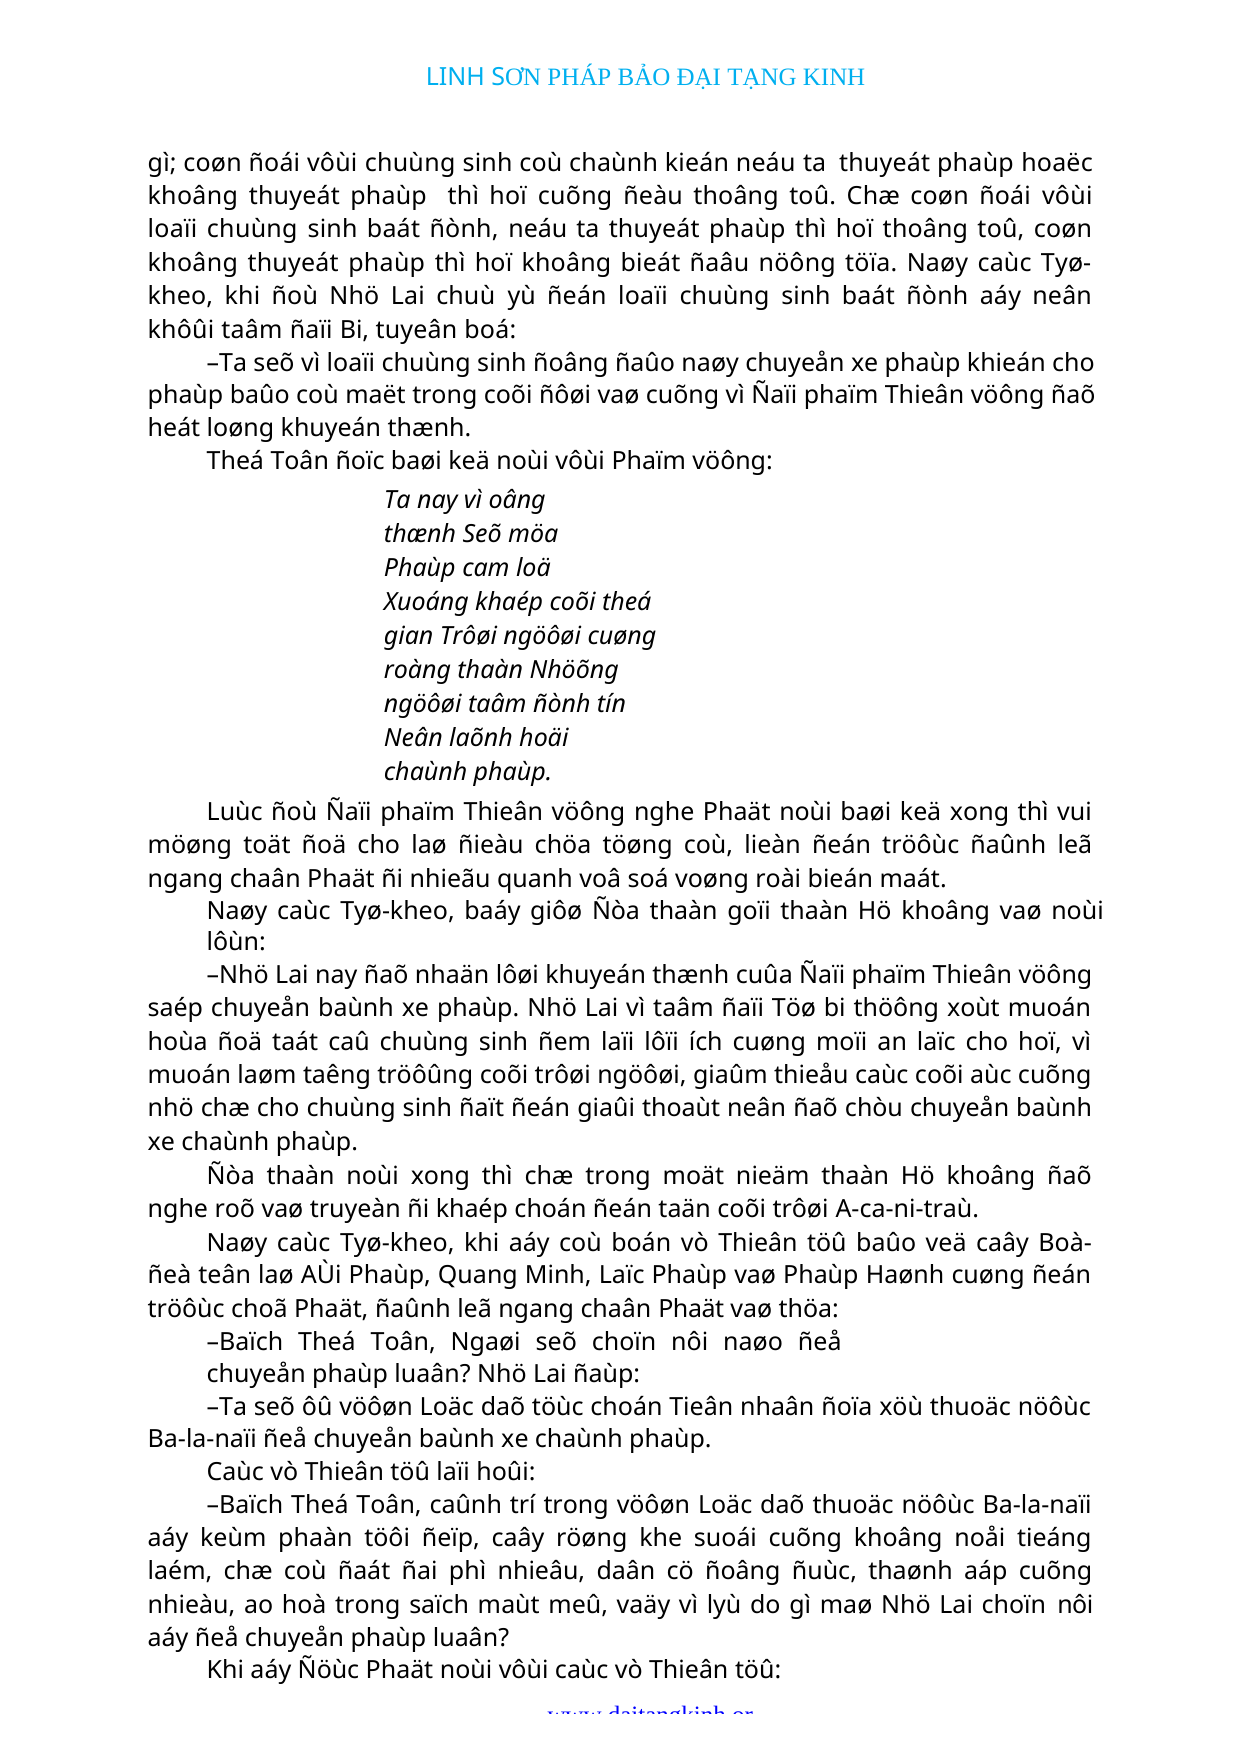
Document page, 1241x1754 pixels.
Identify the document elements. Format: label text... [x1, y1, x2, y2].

text –Baïch Theá Toân, Ngaøi seõ choïn nôi naøo ñeå chuyeån phaùp luaân? Nhö Lai ñaùp: [206, 1324, 842, 1390]
text Ta nay vì oâng thænh Seõ möa Phaùp cam loä [384, 481, 595, 583]
text Khi aáy Ñöùc Phaät noùi vôùi caùc vò Thieân töû: [206, 1654, 1105, 1685]
text Ñòa thaàn noùi xong thì chæ trong moät nieäm thaàn Hö khoâng ñaõ nghe roõ vaø truyeàn ñi khaép choán ñeán taän coõi trôøi A-ca-ni-traù. [147, 1157, 1092, 1224]
text –Ta seõ ôû vöôøn Loäc daõ töùc choán Tieân nhaân ñoïa xöù thuoäc nöôùc Ba-la-naïi ñeå chuyeån baùnh xe chaùnh phaùp. [147, 1390, 1093, 1455]
text Theá Toân ñoïc baøi keä noùi vôùi Phaïm vöông: [206, 443, 1105, 476]
text Naøy caùc Tyø-kheo, khi aáy coù boán vò Thieân töû baûo veä caây Boà-ñeà teân laø AÙi Phaùp, Quang Minh, Laïc Phaùp vaø Phaùp Haønh cuøng ñeán tröôùc choã Phaät, ñaûnh leã ngang chaân Phaät vaø thöa: [147, 1224, 1093, 1324]
text Naøy caùc Tyø-kheo, baáy giôø Ñòa thaàn goïi thaàn Hö khoâng vaø noùi lôùn: [206, 894, 1105, 957]
text –Baïch Theá Toân, caûnh trí trong vöôøn Loäc daõ thuoäc nöôùc Ba-la-naïi aáy keùm phaàn töôi ñeïp, caây röøng khe suoái cuõng khoâng noåi tieáng laém, chæ coù ñaát ñai phì nhieâu, daân cö ñoâng ñuùc, thaønh aáp cuõng nhieàu, ao hoà trong saïch maùt meû, vaäy vì lyù do gì maø Nhö Lai choïn nôi aáy ñeå chuyeån phaùp luaân? [147, 1487, 1093, 1654]
text –Ta seõ vì loaïi chuùng sinh ñoâng ñaûo naøy chuyeån xe phaùp khieán cho phaùp baûo coù maët trong coõi ñôøi vaø cuõng vì Ñaïi phaïm Thieân vöông ñaõ heát loøng khuyeán thænh. [147, 345, 1105, 443]
text gì; coøn ñoái vôùi chuùng sinh coù chaùnh kieán neáu ta thuyeát phaùp hoaëc khoâng thuyeát phaùp thì hoï cuõng ñeàu thoâng toû. Chæ coøn ñoái vôùi loaïi chuùng sinh baát ñònh, neáu ta thuyeát phaùp thì hoï thoâng toû, coøn khoâng thuyeát phaùp thì hoï khoâng bieát ñaâu nöông töïa. Naøy caùc Tyø- kheo, khi ñoù Nhö Lai chuù yù ñeán loaïi chuùng sinh baát ñònh aáy neân khôûi taâm ñaïi Bi, tuyeân boá: [147, 145, 1093, 345]
text Xuoáng khaép coõi theá gian Trôøi ngöôøi cuøng roàng thaàn Nhöõng ngöôøi taâm ñònh tín Neân laõnh hoäi chaùnh phaùp. [384, 583, 658, 788]
text Caùc vò Thieân töû laïi hoûi: [206, 1455, 1105, 1487]
text –Nhö Lai nay ñaõ nhaän lôøi khuyeán thænh cuûa Ñaïi phaïm Thieân vöông saép chuyeån baùnh xe phaùp. Nhö Lai vì taâm ñaïi Töø bi thöông xoùt muoán hoùa ñoä taát caû chuùng sinh ñem laïi lôïi ích cuøng moïi an laïc cho hoï, vì muoán laøm taêng tröôûng coõi trôøi ngöôøi, giaûm thieåu caùc coõi aùc cuõng nhö chæ cho chuùng sinh ñaït ñeán giaûi thoaùt neân ñaõ chòu chuyeån baùnh xe chaùnh phaùp. [147, 957, 1093, 1157]
text Luùc ñoù Ñaïi phaïm Thieân vöông nghe Phaät noùi baøi keä xong thì vui möøng toät ñoä cho laø ñieàu chöa töøng coù, lieàn ñeán tröôùc ñaûnh leã ngang chaân Phaät ñi nhieãu quanh voâ soá voøng roài bieán maát. [147, 794, 1093, 894]
